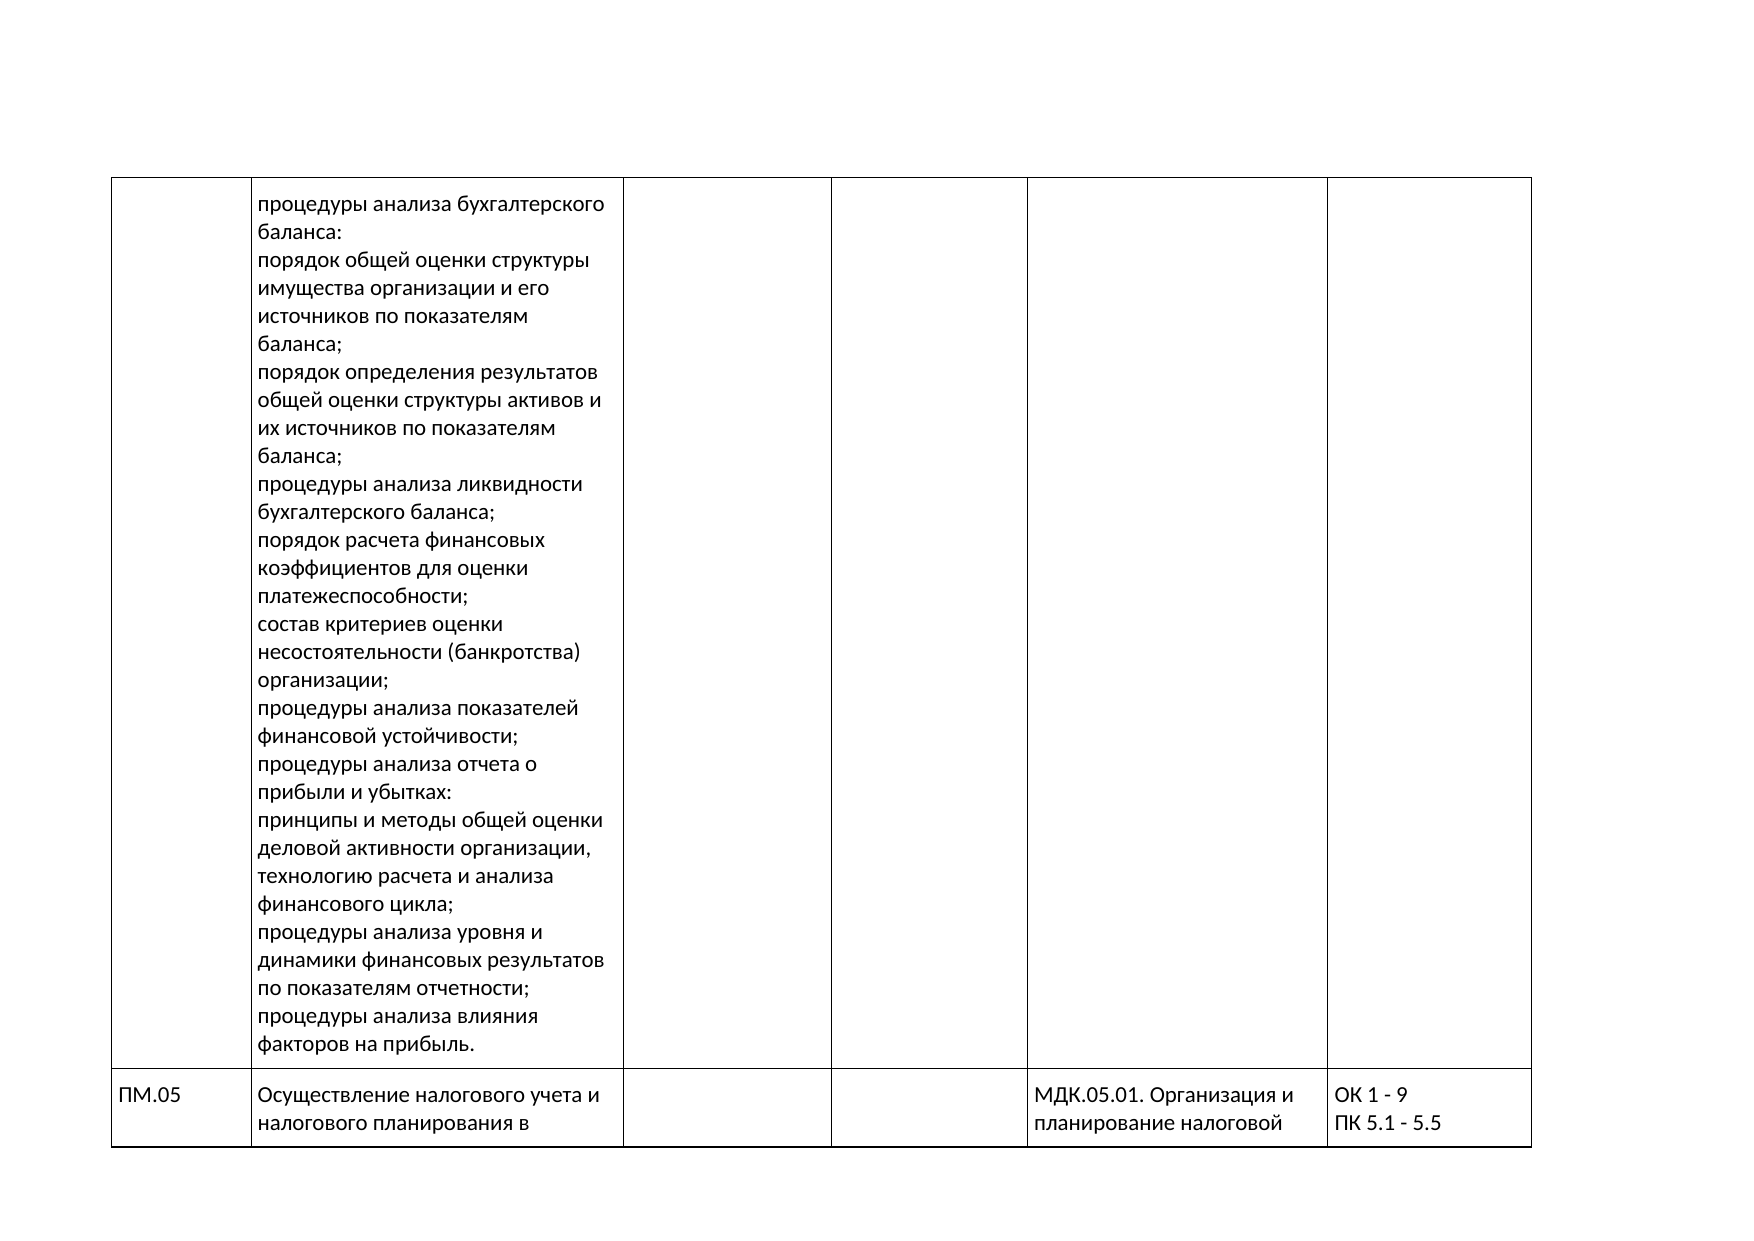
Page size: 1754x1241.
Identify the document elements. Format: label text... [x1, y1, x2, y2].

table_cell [1028, 178, 1327, 1068]
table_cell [1328, 1069, 1531, 1146]
table_cell [624, 1069, 831, 1146]
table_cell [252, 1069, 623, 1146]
table_cell ПМ.05 [112, 1069, 251, 1146]
table_cell [832, 1069, 1027, 1146]
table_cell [1028, 1069, 1327, 1146]
